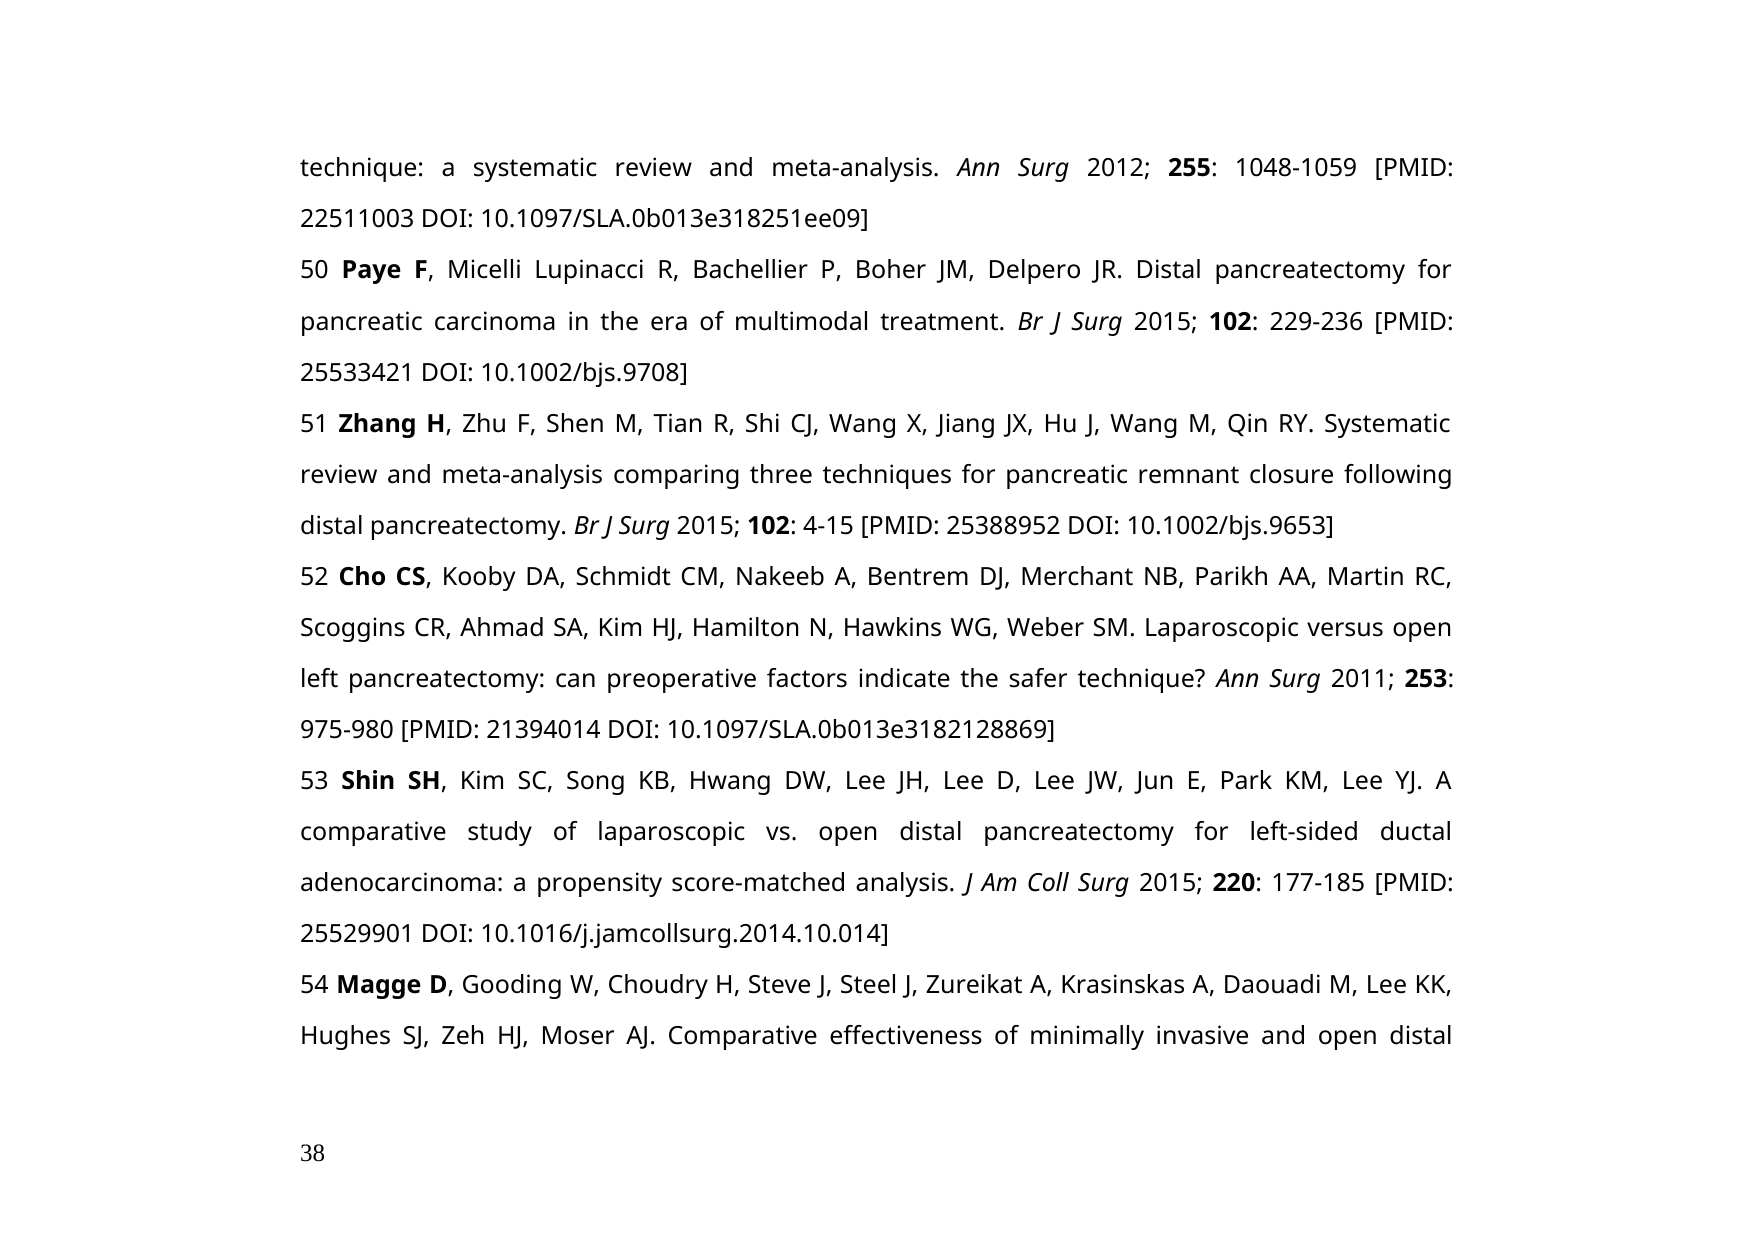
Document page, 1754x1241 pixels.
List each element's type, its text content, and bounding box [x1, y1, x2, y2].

text 53 Shin SH, Kim SC, Song KB, Hwang DW, Lee JH, Lee D, Lee JW, Jun E, Park KM, Lee YJ. A comparative study of laparoscopic vs. open distal pancreatectomy for left-sided ductal adenocarcinoma: a propensity score-matched analysis. J Am Coll Surg 2015; 220: 177-185 [PMID: 25529901 DOI: 10.1016/j.jamcollsurg.2014.10.014] [300, 762, 1454, 950]
text 51 Zhang H, Zhu F, Shen M, Tian R, Shi CJ, Wang X, Jiang JX, Hu J, Wang M, Qin RY. Systematic review and meta-analysis comparing three techniques for pancreatic remnant closure following distal pancreatectomy. Br J Surg 2015; 102: 4-15 [PMID: 25388952 DOI: 10.1002/bjs.9653] [300, 405, 1454, 541]
text 52 Cho CS, Kooby DA, Schmidt CM, Nakeeb A, Bentrem DJ, Merchant NB, Parikh AA, Martin RC, Scoggins CR, Ahmad SA, Kim HJ, Hamilton N, Hawkins WG, Weber SM. Laparoscopic versus open left pancreatectomy: can preoperative factors indicate the safer technique? Ann Surg 2011; 253: 975-980 [PMID: 21394014 DOI: 10.1097/SLA.0b013e3182128869] [300, 558, 1454, 746]
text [300, 967, 1454, 1052]
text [300, 150, 1454, 235]
text 50 Paye F, Micelli Lupinacci R, Bachellier P, Boher JM, Delpero JR. Distal pancreatectomy for pancreatic carcinoma in the era of multimodal treatment. Br J Surg 2015; 102: 229-236 [PMID: 25533421 DOI: 10.1002/bjs.9708] [300, 252, 1454, 388]
